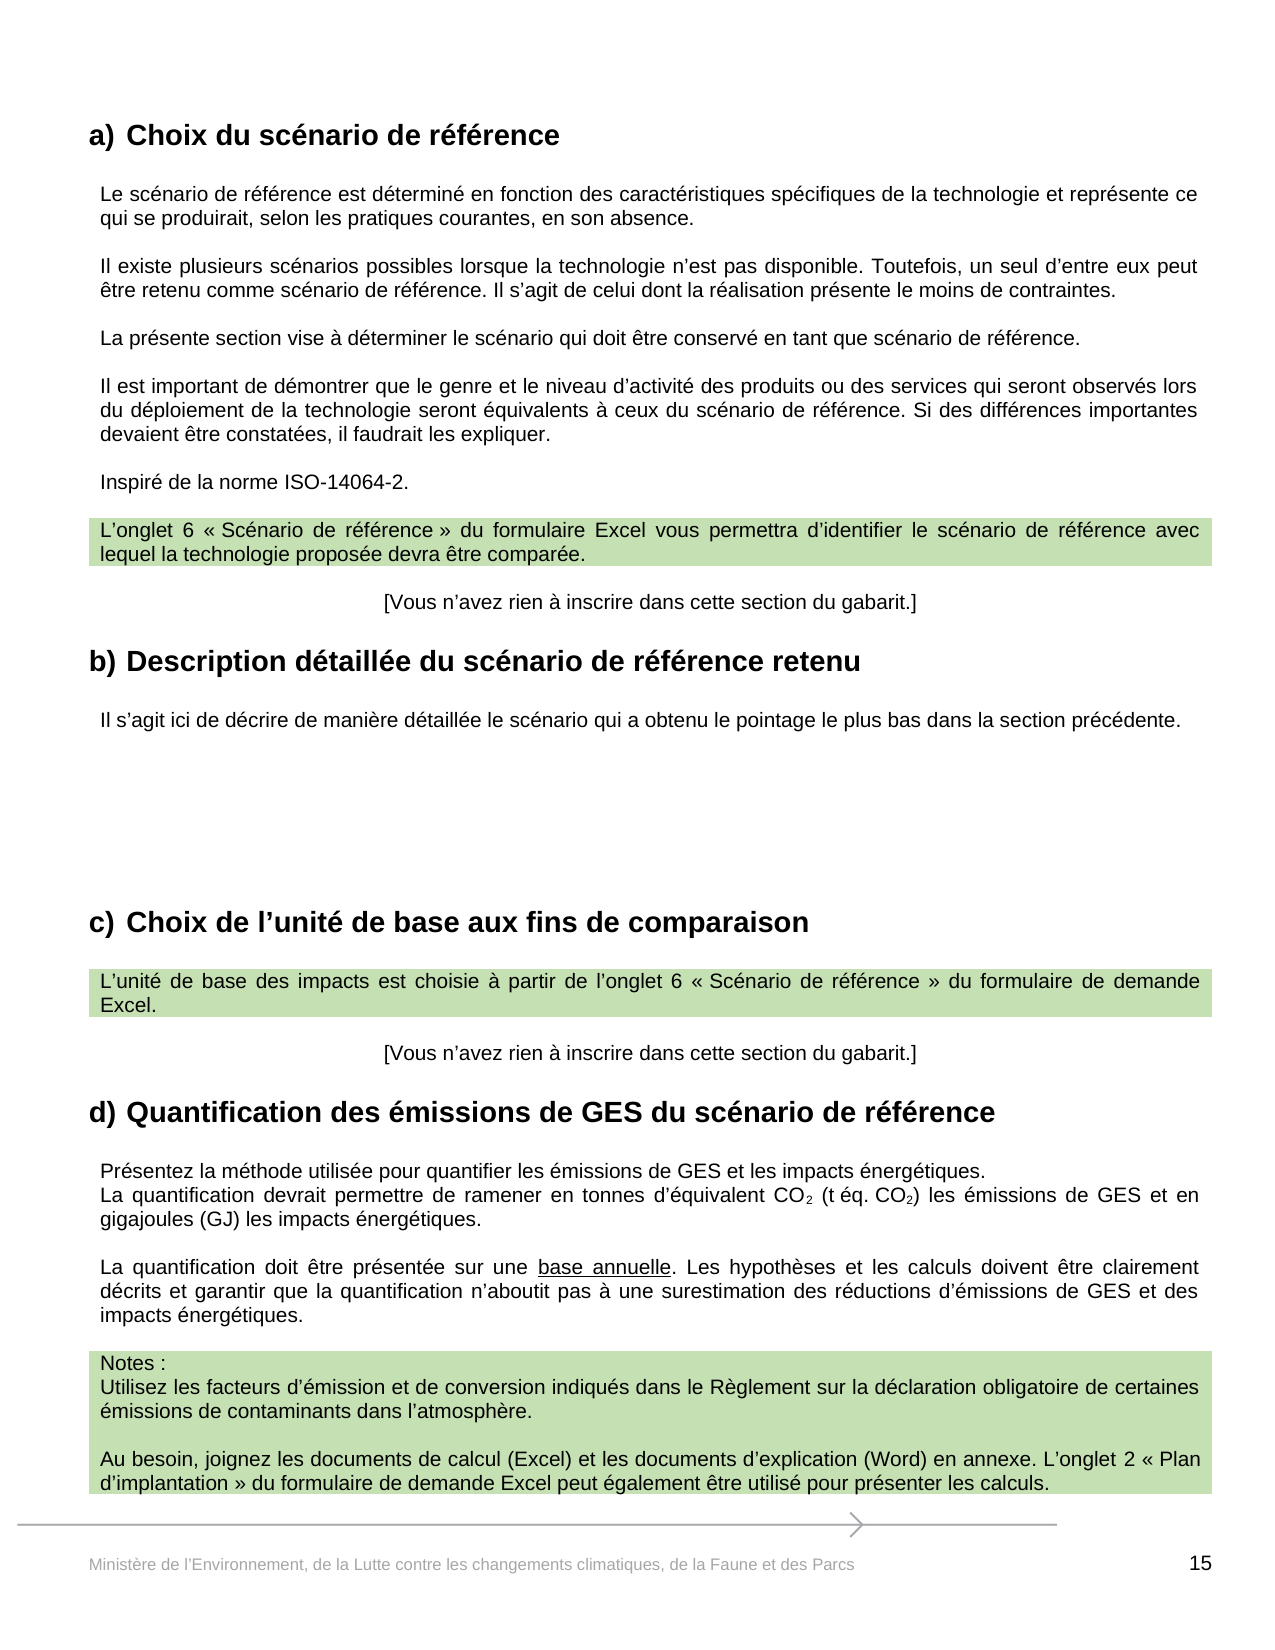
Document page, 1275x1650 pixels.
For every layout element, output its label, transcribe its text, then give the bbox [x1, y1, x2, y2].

table_header Notes : Utilisez les facteurs d’émission et de conversion indiqués dans le Règlement sur la déclaration obligatoire de certaines émissions de contaminants dans l’atmosphère. Au besoin, joignez les documents de calcul (Excel) et les documents d’explication (Word) en annexe. L’onglet 2 « Plan d’implantation » du formulaire de demande Excel peut également être utilisé pour présenter les calculs. [89, 1351, 1212, 1494]
table_header Présentez la méthode utilisée pour quantifier les émissions de GES et les impacts énergétiques. La quantification devrait permettre de ramener en tonnes d’équivalent CO2 (t éq. CO2) les émissions de GES et en gigajoules (GJ) les impacts énergétiques. La quantification doit être présentée sur une base annuelle. Les hypothèses et les calculs doivent être clairement décrits et garantir que la quantification n’aboutit pas à une surestimation des réductions d’émissions de GES et des impacts énergétiques. [89, 1159, 1211, 1327]
subtitle Description détaillée du scénario de référence retenu [89, 644, 1212, 677]
picture [17, 1508, 1063, 1542]
subtitle Quantification des émissions de GES du scénario de référence [89, 1095, 1212, 1129]
text [Vous n’avez rien à inscrire dans cette section du gabarit.] [89, 589, 1212, 613]
subtitle Choix du scénario de référence [89, 118, 1212, 152]
table_header Le scénario de référence est déterminé en fonction des caractéristiques spécifiques de la technologie et représente ce qui se produirait, selon les pratiques courantes, en son absence. Il existe plusieurs scénarios possibles lorsque la technologie n’est pas disponible. Toutefois, un seul d’entre eux peut être retenu comme scénario de référence. Il s’agit de celui dont la réalisation présente le moins de contraintes. La présente section vise à déterminer le scénario qui doit être conservé en tant que scénario de référence. Il est important de démontrer que le genre et le niveau d’activité des produits ou des services qui seront observés lors du déploiement de la technologie seront équivalents à ceux du scénario de référence. Si des différences importantes devaient être constatées, il faudrait les expliquer. Inspiré de la norme ISO-14064-2. [89, 182, 1211, 494]
table_header L’onglet 6 « Scénario de référence » du formulaire Excel vous permettra d’identifier le scénario de référence avec lequel la technologie proposée devra être comparée. [89, 518, 1212, 566]
subtitle Choix de l’unité de base aux fins de comparaison [89, 905, 1212, 939]
text [Vous n’avez rien à inscrire dans cette section du gabarit.] [89, 1041, 1212, 1065]
table_header Il s’agit ici de décrire de manière détaillée le scénario qui a obtenu le pointage le plus bas dans la section précédente. [89, 708, 1211, 731]
table_header L’unité de base des impacts est choisie à partir de l’onglet 6 « Scénario de référence » du formulaire de demande Excel. [89, 969, 1212, 1017]
